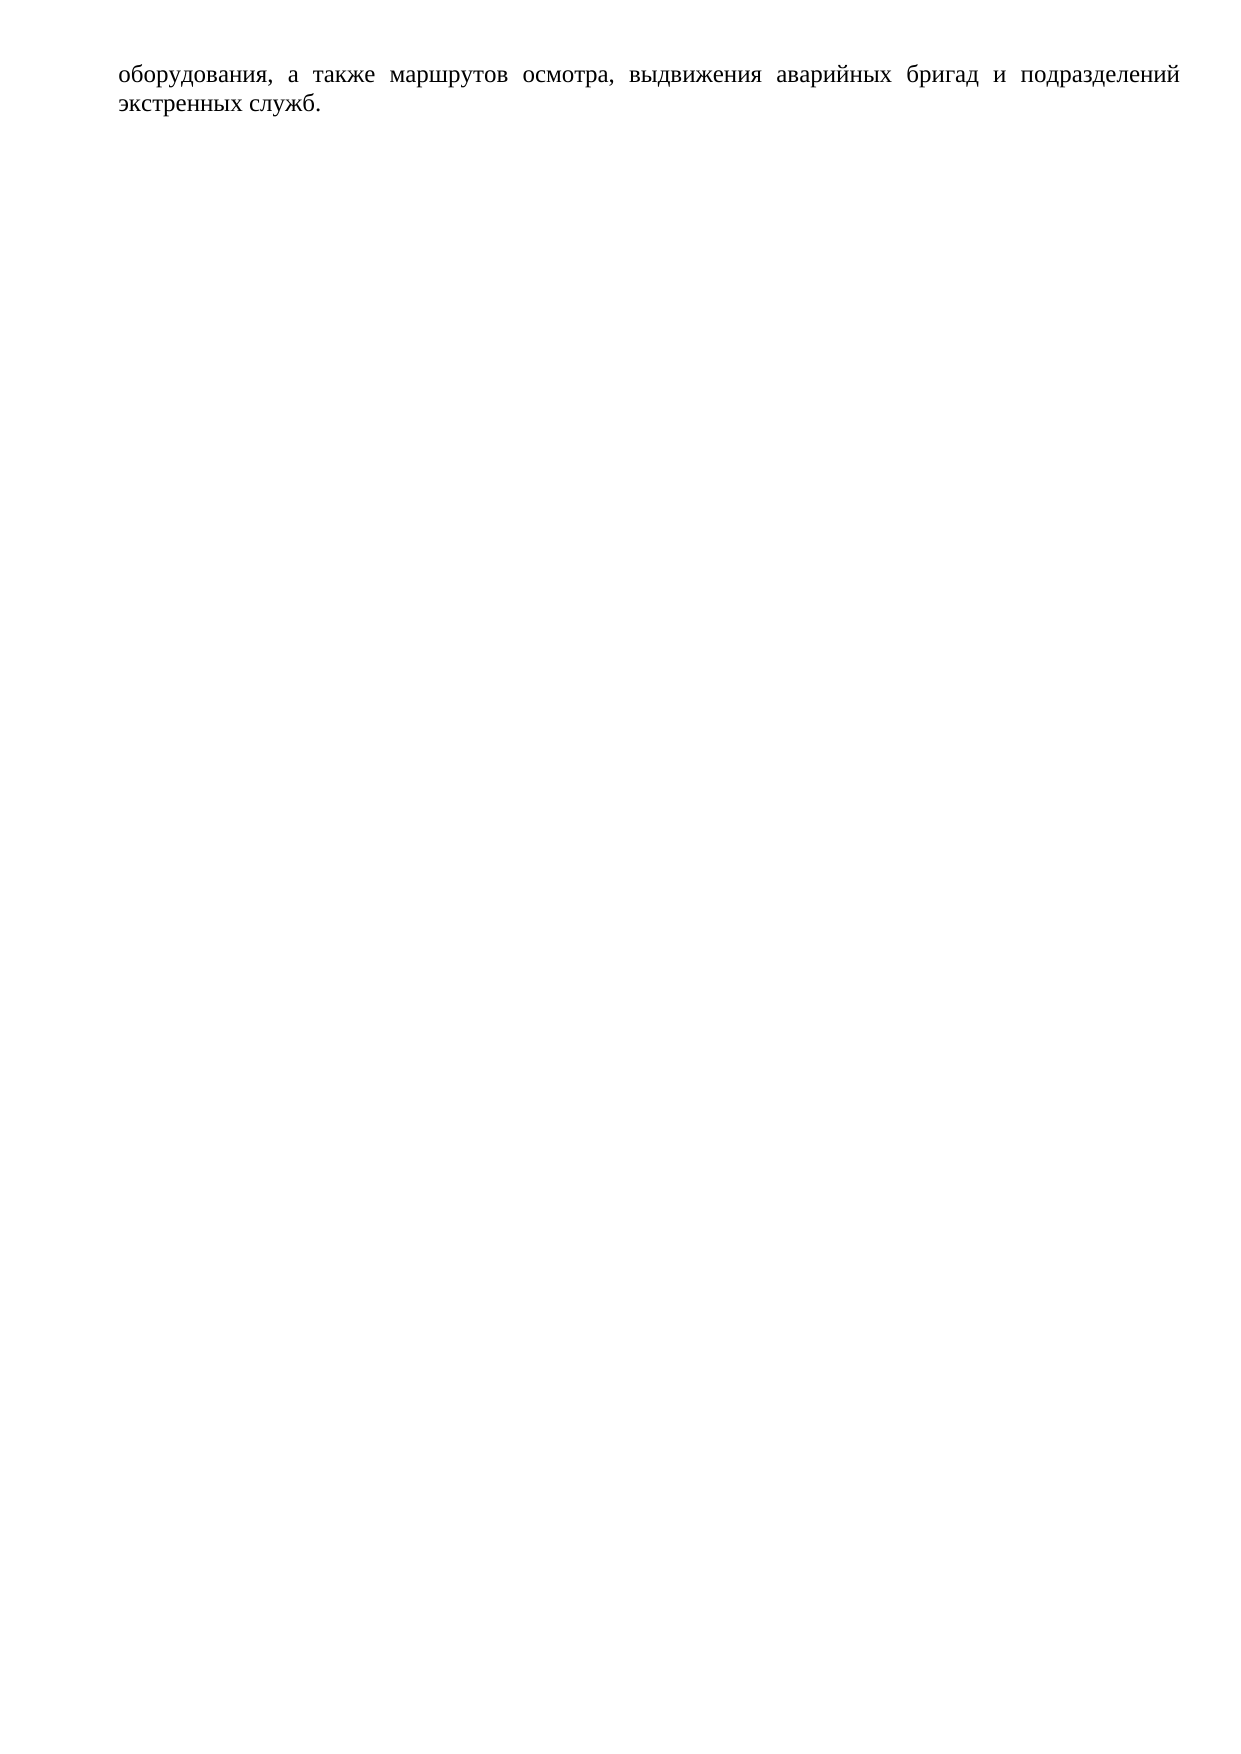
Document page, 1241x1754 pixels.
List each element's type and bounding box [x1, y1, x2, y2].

text [118, 59, 1181, 117]
